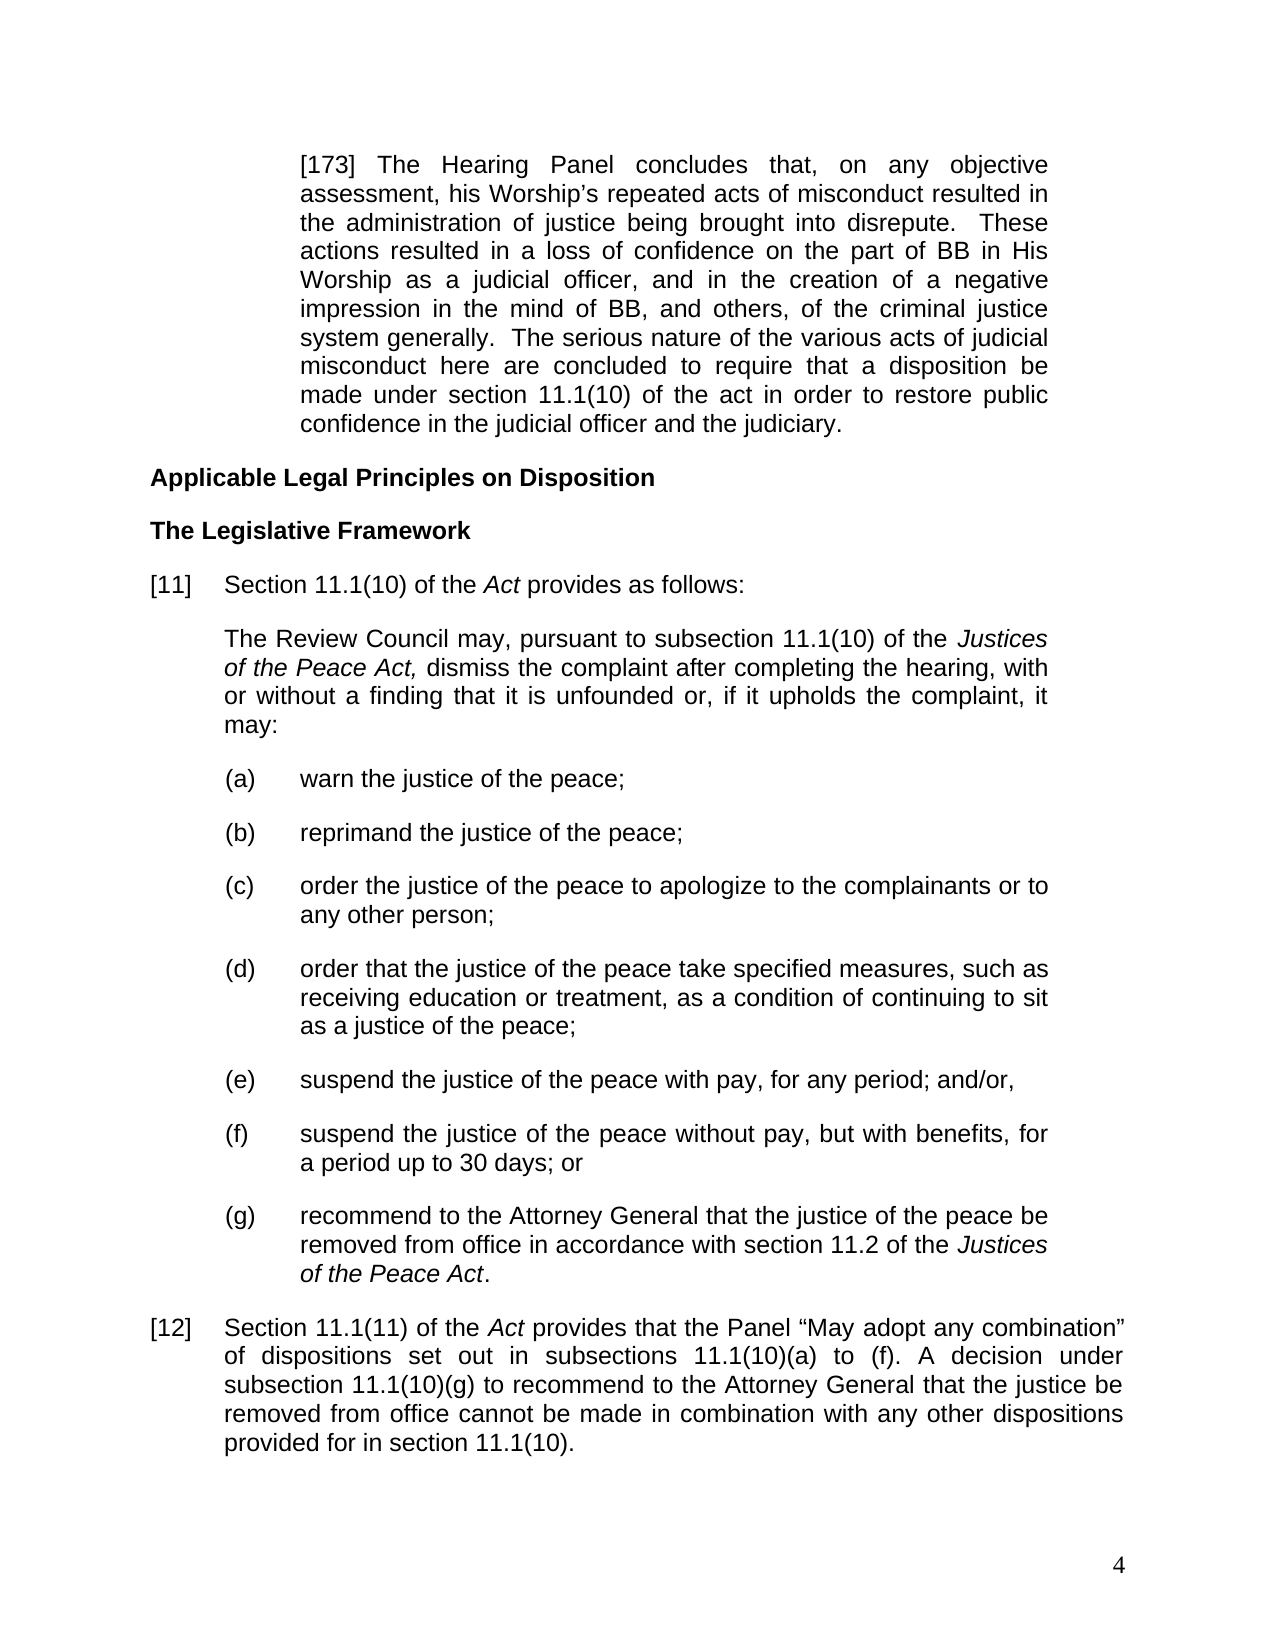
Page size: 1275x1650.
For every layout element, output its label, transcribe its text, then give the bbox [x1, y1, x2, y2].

list suspend the justice of the peace without pay, but with benefits, for a period up to 30 days; or [225, 1119, 1050, 1176]
list recommend to the Attorney General that the justice of the peace be removed from office in accordance with section 11.2 of the Justices of the Peace Act. [225, 1201, 1050, 1287]
text Applicable Legal Principles on Disposition [150, 462, 1125, 491]
list Section 11.1(11) of the Act provides that the Panel “May adopt any combination” of dispositions set out in subsections 11.1(10)(a) to (f). A decision under subsection 11.1(10)(g) to recommend to the Attorney General that the justice be removed from office cannot be made in combination with any other dispositions provided for in section 11.1(10). [150, 1312, 1125, 1456]
text [173] The Hearing Panel concludes that, on any objective assessment, his Worship’s repeated acts of misconduct resulted in the administration of justice being brought into disrepute. These actions resulted in a loss of confidence on the part of BB in His Worship as a judicial officer, and in the creation of a negative impression in the mind of BB, and others, of the criminal justice system generally. The serious nature of the various acts of judicial misconduct here are concluded to require that a disposition be made under section 11.1(10) of the act in order to restore public confidence in the judicial officer and the judiciary. [300, 150, 1050, 437]
list warn the justice of the peace; [225, 764, 1050, 792]
text The Review Council may, pursuant to subsection 11.1(10) of the Justices of the Peace Act, dismiss the complaint after completing the hearing, with or without a finding that it is unfounded or, if it upholds the complaint, it may: [224, 624, 1050, 739]
list order the justice of the peace to apologize to the complainants or to any other person; [225, 871, 1050, 929]
text The Legislative Framework [150, 516, 1125, 545]
list reprimand the justice of the peace; [225, 817, 1050, 846]
list order that the justice of the peace take specified measures, such as receiving education or treatment, as a condition of continuing to sit as a justice of the peace; [225, 954, 1050, 1040]
list Section 11.1(10) of the Act provides as follows: [150, 570, 1125, 599]
list suspend the justice of the peace with pay, for any period; and/or, [225, 1065, 1050, 1094]
